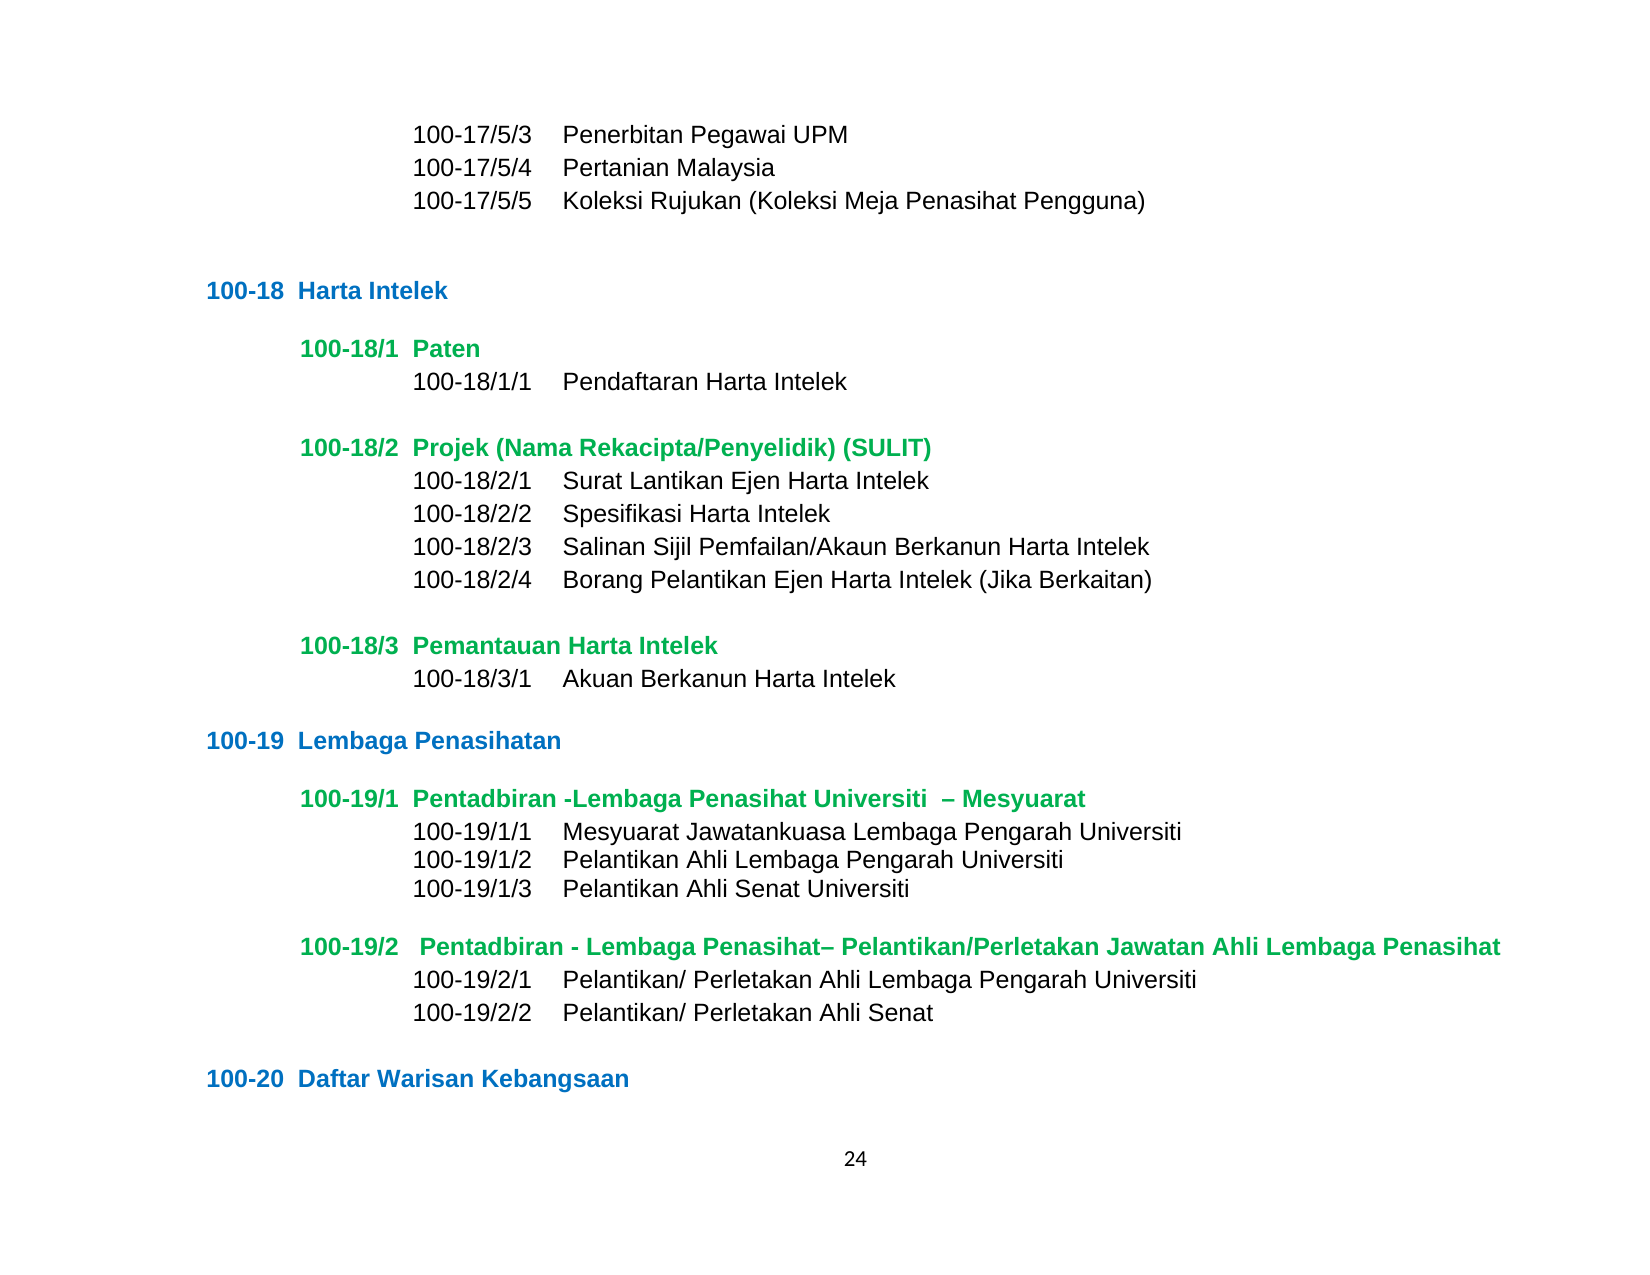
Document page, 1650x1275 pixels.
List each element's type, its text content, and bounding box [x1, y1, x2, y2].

text 100-18/2/2 Spesifikasi Harta Intelek [150, 499, 1560, 528]
text 100-19/1/1 Mesyuarat Jawatankuasa Lembaga Pengarah Universiti [113, 817, 1605, 845]
text 100-17/5/4 Pertanian Malaysia [94, 153, 1560, 182]
text 100-19 Lembaga Penasihatan [150, 726, 1560, 755]
text 100-18 Harta Intelek [150, 277, 1560, 305]
text 100-18/2/3 Salinan Sijil Pemfailan/Akaun Berkanun Harta Intelek [150, 532, 1560, 561]
text 100-18/3 Pemantauan Harta Intelek [150, 631, 1560, 660]
text 100-19/2/2 Pelantikan/ Perletakan Ahli Senat [150, 998, 1560, 1026]
text 100-19/2 Pentadbiran - Lembaga Penasihat– Pelantikan/Perletakan Jawatan Ahli Lembaga Penasihat [150, 932, 1560, 960]
text 100-19/1/2 Pelantikan Ahli Lembaga Pengarah Universiti [113, 845, 1605, 874]
text 100-18/3/1 Akuan Berkanun Harta Intelek [150, 664, 1534, 693]
text 100-18/2/4 Borang Pelantikan Ejen Harta Intelek (Jika Berkaitan) [150, 565, 1560, 594]
text 100-18/1 Paten [150, 334, 1560, 363]
text 100-18/2/1 Surat Lantikan Ejen Harta Intelek [150, 466, 1560, 495]
text 100-17/5/3 Penerbitan Pegawai UPM [94, 120, 1560, 149]
text 100-19/1/3 Pelantikan Ahli Senat Universiti [113, 874, 1605, 903]
text 100-20 Daftar Warisan Kebangsaan [150, 1064, 1560, 1092]
text 100-19/1 Pentadbiran -Lembaga Penasihat Universiti – Mesyuarat [150, 783, 1560, 812]
text 100-18/1/1 Pendaftaran Harta Intelek [150, 367, 1560, 396]
text 100-17/5/5 Koleksi Rujukan (Koleksi Meja Penasihat Pengguna) [150, 186, 1560, 215]
text 100-18/2 Projek (Nama Rekacipta/Penyelidik) (SULIT) [150, 433, 1560, 462]
text 100-19/2/1 Pelantikan/ Perletakan Ahli Lembaga Pengarah Universiti [150, 964, 1560, 993]
